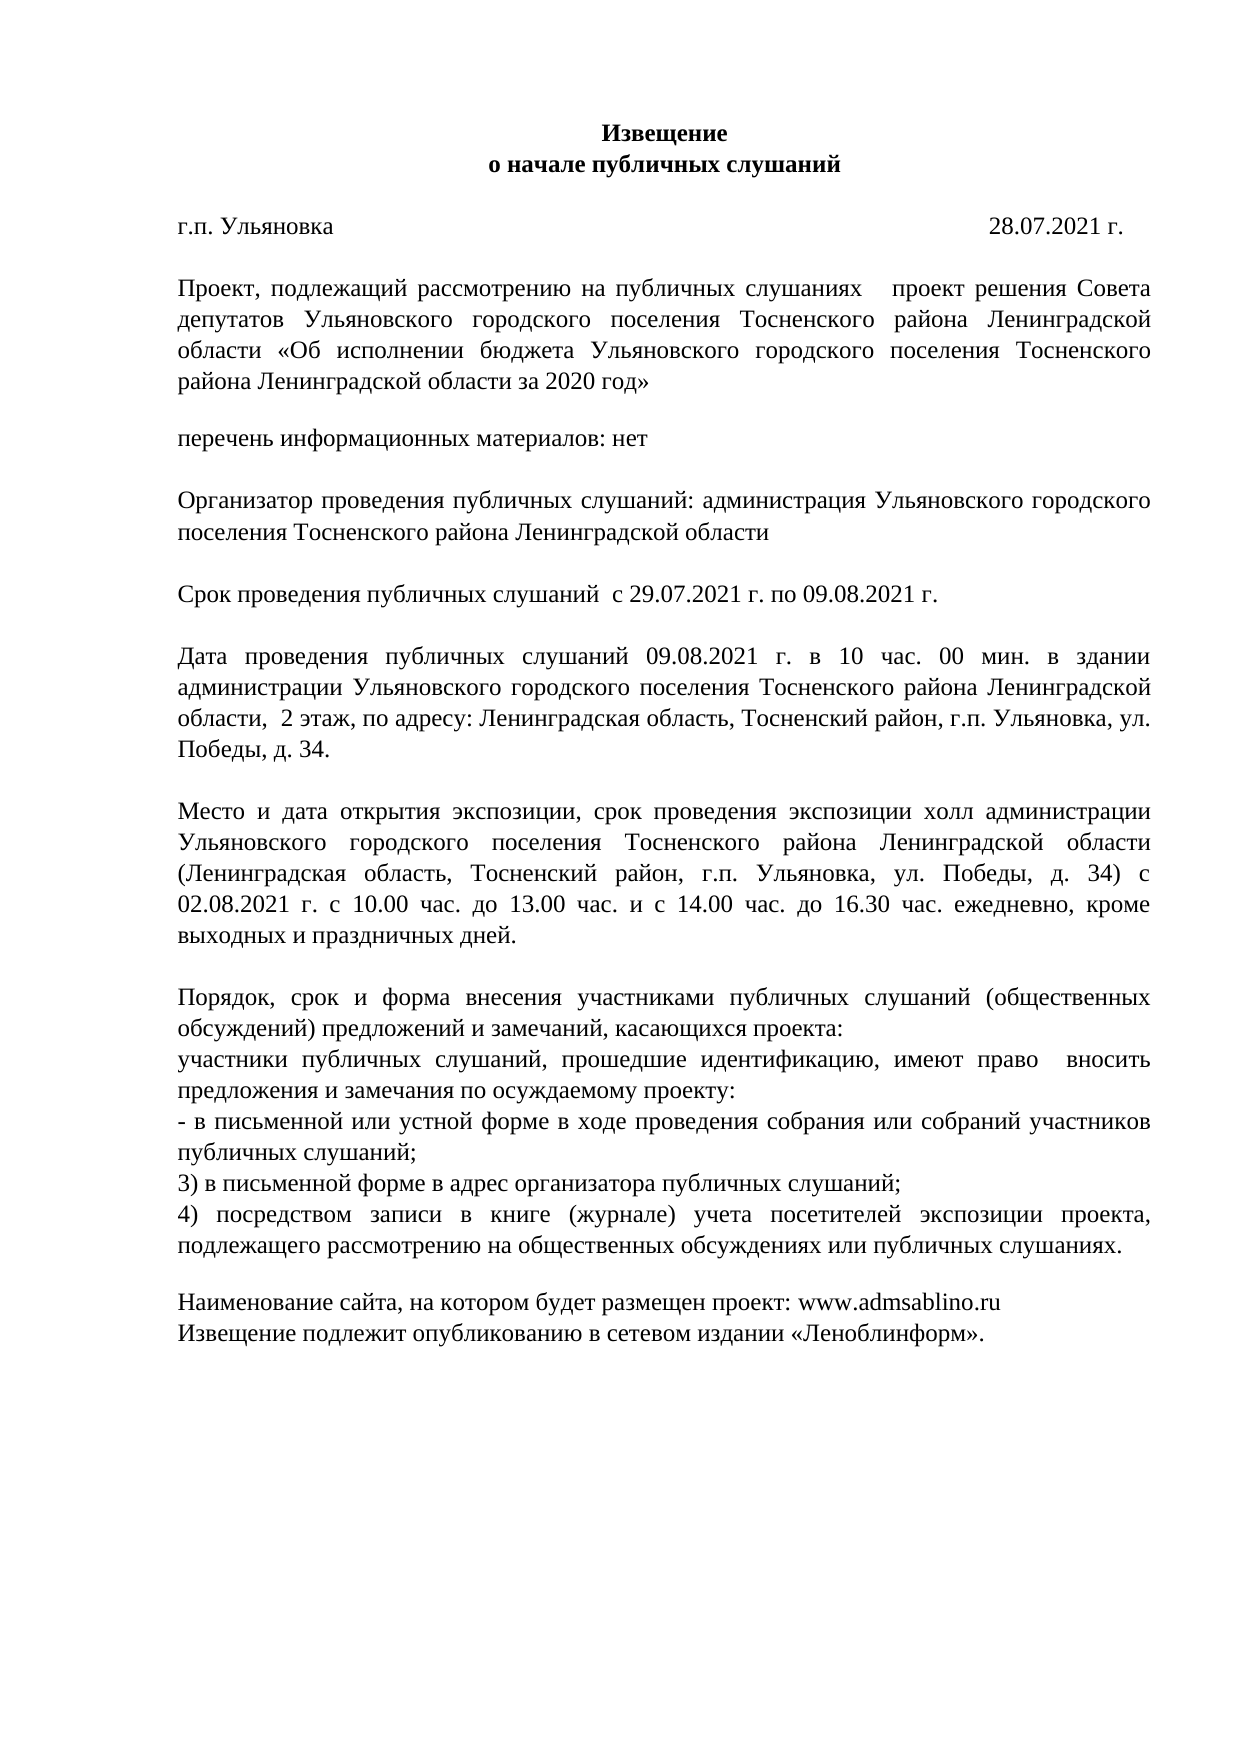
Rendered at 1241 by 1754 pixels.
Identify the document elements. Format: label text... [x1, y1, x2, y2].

text Проект, подлежащий рассмотрению на публичных слушаниях проект решения Совета депутатов Ульяновского городского поселения Тосненского района Ленинградской области «Об исполнении бюджета Ульяновского городского поселения Тосненского района Ленинградской области за 2020 год» [177, 273, 1152, 395]
text Дата проведения публичных слушаний 09.08.2021 г. в 10 час. 00 мин. в здании администрации Ульяновского городского поселения Тосненского района Ленинградской области, 2 этаж, по адресу: Ленинградская область, Тосненский район, г.п. Ульяновка, ул. Победы, д. 34. [177, 641, 1152, 763]
text Наименование сайта, на котором будет размещен проект: www.admsablino.ru [177, 1287, 1152, 1316]
text Организатор проведения публичных слушаний: администрация Ульяновского городского поселения Тосненского района Ленинградской области [177, 486, 1152, 545]
text Срок проведения публичных слушаний с 29.07.2021 г. по 09.08.2021 г. [177, 579, 1152, 607]
text г.п. Ульяновка 28.07.2021 г. [177, 211, 1152, 240]
text 3) в письменной форме в адрес организатора публичных слушаний; [177, 1168, 1152, 1197]
text участники публичных слушаний, прошедшие идентификацию, имеют право вносить предложения и замечания по осуждаемому проекту: [177, 1044, 1152, 1104]
text перечень информационных материалов: нет [177, 423, 1152, 452]
text о начале публичных слушаний [177, 149, 1152, 178]
text Место и дата открытия экспозиции, срок проведения экспозиции холл администрации Ульяновского городского поселения Тосненского района Ленинградской области (Ленинградская область, Тосненский район, г.п. Ульяновка, ул. Победы, д. 34) с 02.08.2021 г. с 10.00 час. до 13.00 час. и с 14.00 час. до 16.30 час. ежедневно, кроме выходных и праздничных дней. [177, 796, 1152, 949]
text Порядок, срок и форма внесения участниками публичных слушаний (общественных обсуждений) предложений и замечаний, касающихся проекта: [177, 982, 1152, 1042]
text Извещение [177, 118, 1152, 147]
text 4) посредством записи в книге (журнале) учета посетителей экспозиции проекта, подлежащего рассмотрению на общественных обсуждениях или публичных слушаниях. [177, 1199, 1152, 1259]
text - в письменной или устной форме в ходе проведения собрания или собраний участников публичных слушаний; [177, 1106, 1152, 1166]
text Извещение подлежит опубликованию в сетевом издании «Леноблинформ». [177, 1318, 1152, 1347]
